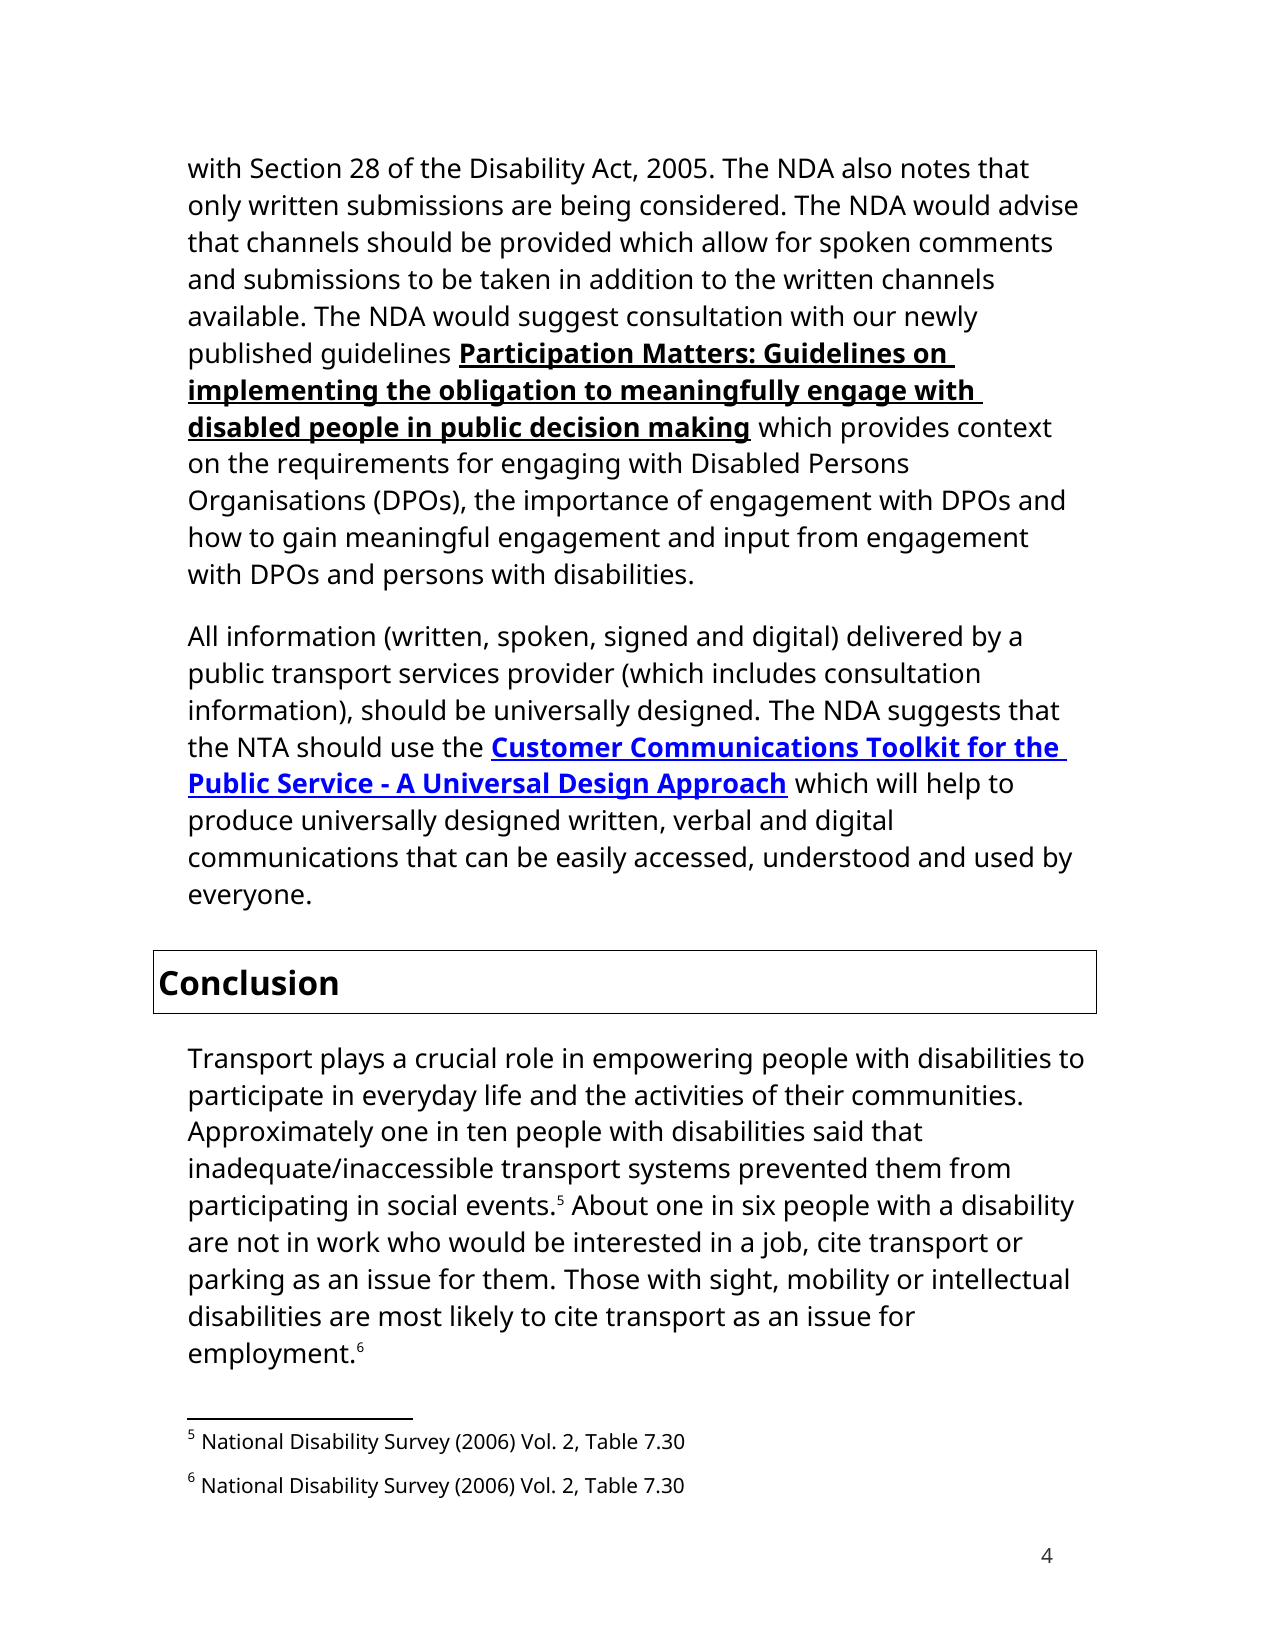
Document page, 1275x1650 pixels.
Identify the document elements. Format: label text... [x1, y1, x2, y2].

text All information (written, spoken, signed and digital) delivered by a public transport services provider (which includes consultation information), should be universally designed. The NDA suggests that the NTA should use the Customer Communications Toolkit for the Public Service - A Universal Design Approach which will help to produce universally designed written, verbal and digital communications that can be easily accessed, understood and used by everyone. [187, 617, 1087, 912]
text Transport plays a crucial role in empowering people with disabilities to participate in everyday life and the activities of their communities. Approximately one in ten people with disabilities said that inadequate/inaccessible transport systems prevented them from participating in social events. About one in six people with a disability are not in work who would be interested in a job, cite transport or parking as an issue for them. Those with sight, mobility or intellectual disabilities are most likely to cite transport as an issue for employment. [187, 1039, 1087, 1371]
subtitle Conclusion [154, 951, 1096, 1013]
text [187, 150, 1087, 592]
